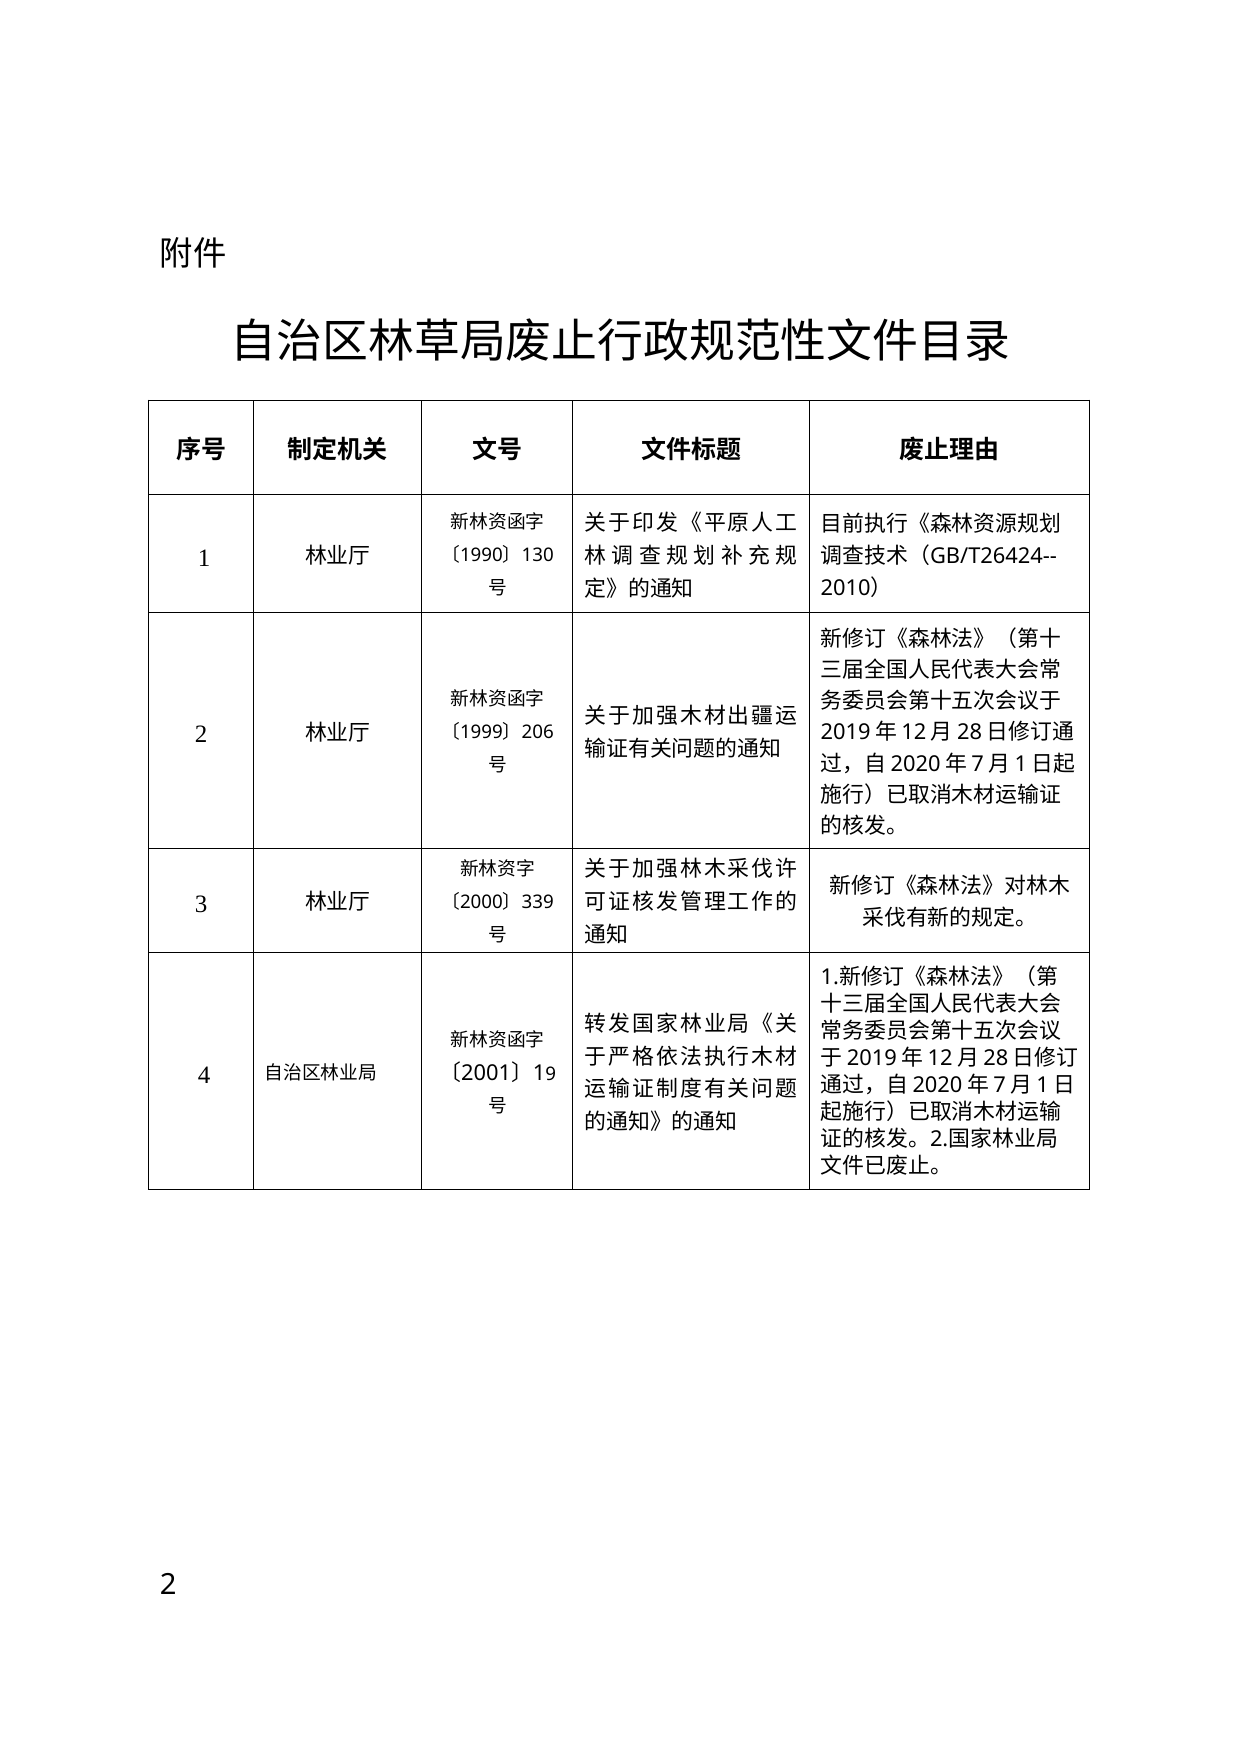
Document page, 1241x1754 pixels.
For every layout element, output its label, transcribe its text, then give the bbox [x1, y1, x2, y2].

table_cell 关于加强木材出疆运输证有关问题的通知 [573, 613, 809, 847]
table_cell 新修订《森林法》（第十三届全国人民代表大会常务委员会第十五次会议于2019年12月28日修订通过，自2020年7月1日起施行）已取消木材运输证的核发。 [810, 613, 1089, 847]
table_cell 林业厅 [254, 495, 421, 612]
table_cell 1.新修订《森林法》（第十三届全国人民代表大会常务委员会第十五次会议于2019年12月28日修订通过，自2020年7月1日起施行）已取消木材运输证的核发。2.国家林业局文件已废止。 [810, 953, 1089, 1189]
table_cell 新林资函字〔1999〕206号 [422, 613, 572, 847]
table_header 序号 [149, 401, 253, 494]
table_header 文件标题 [573, 401, 809, 494]
table_cell 新林资函字〔1990〕130号 [422, 495, 572, 612]
table_header 废止理由 [810, 401, 1089, 494]
table_cell 新林资字〔2000〕339号 [422, 849, 572, 952]
table_cell 新林资函字〔2001〕19号 [422, 953, 572, 1189]
text 附件 [159, 227, 1081, 275]
table_cell 自治区林业局 [254, 953, 421, 1189]
table_cell 林业厅 [254, 849, 421, 952]
table_cell 2 [149, 613, 253, 847]
table_cell 转发国家林业局《关于严格依法执行木材运输证制度有关问题的通知》的通知 [573, 953, 809, 1189]
table_cell 4 [149, 953, 253, 1189]
table_cell 目前执行《森林资源规划调查技术（GB/T26424--2010） [810, 495, 1089, 612]
table_header 制定机关 [254, 401, 421, 494]
table_header 文号 [422, 401, 572, 494]
table_cell 新修订《森林法》对林木采伐有新的规定。 [810, 849, 1089, 952]
table_cell 关于加强林木采伐许可证核发管理工作的通知 [573, 849, 809, 952]
table_cell 林业厅 [254, 613, 421, 847]
table_cell 1 [149, 495, 253, 612]
text 自治区林草局废止行政规范性文件目录 [159, 304, 1081, 370]
table_cell 3 [149, 849, 253, 952]
table_cell 关于印发《平原人工林调查规划补充规定》的通知 [573, 495, 809, 612]
